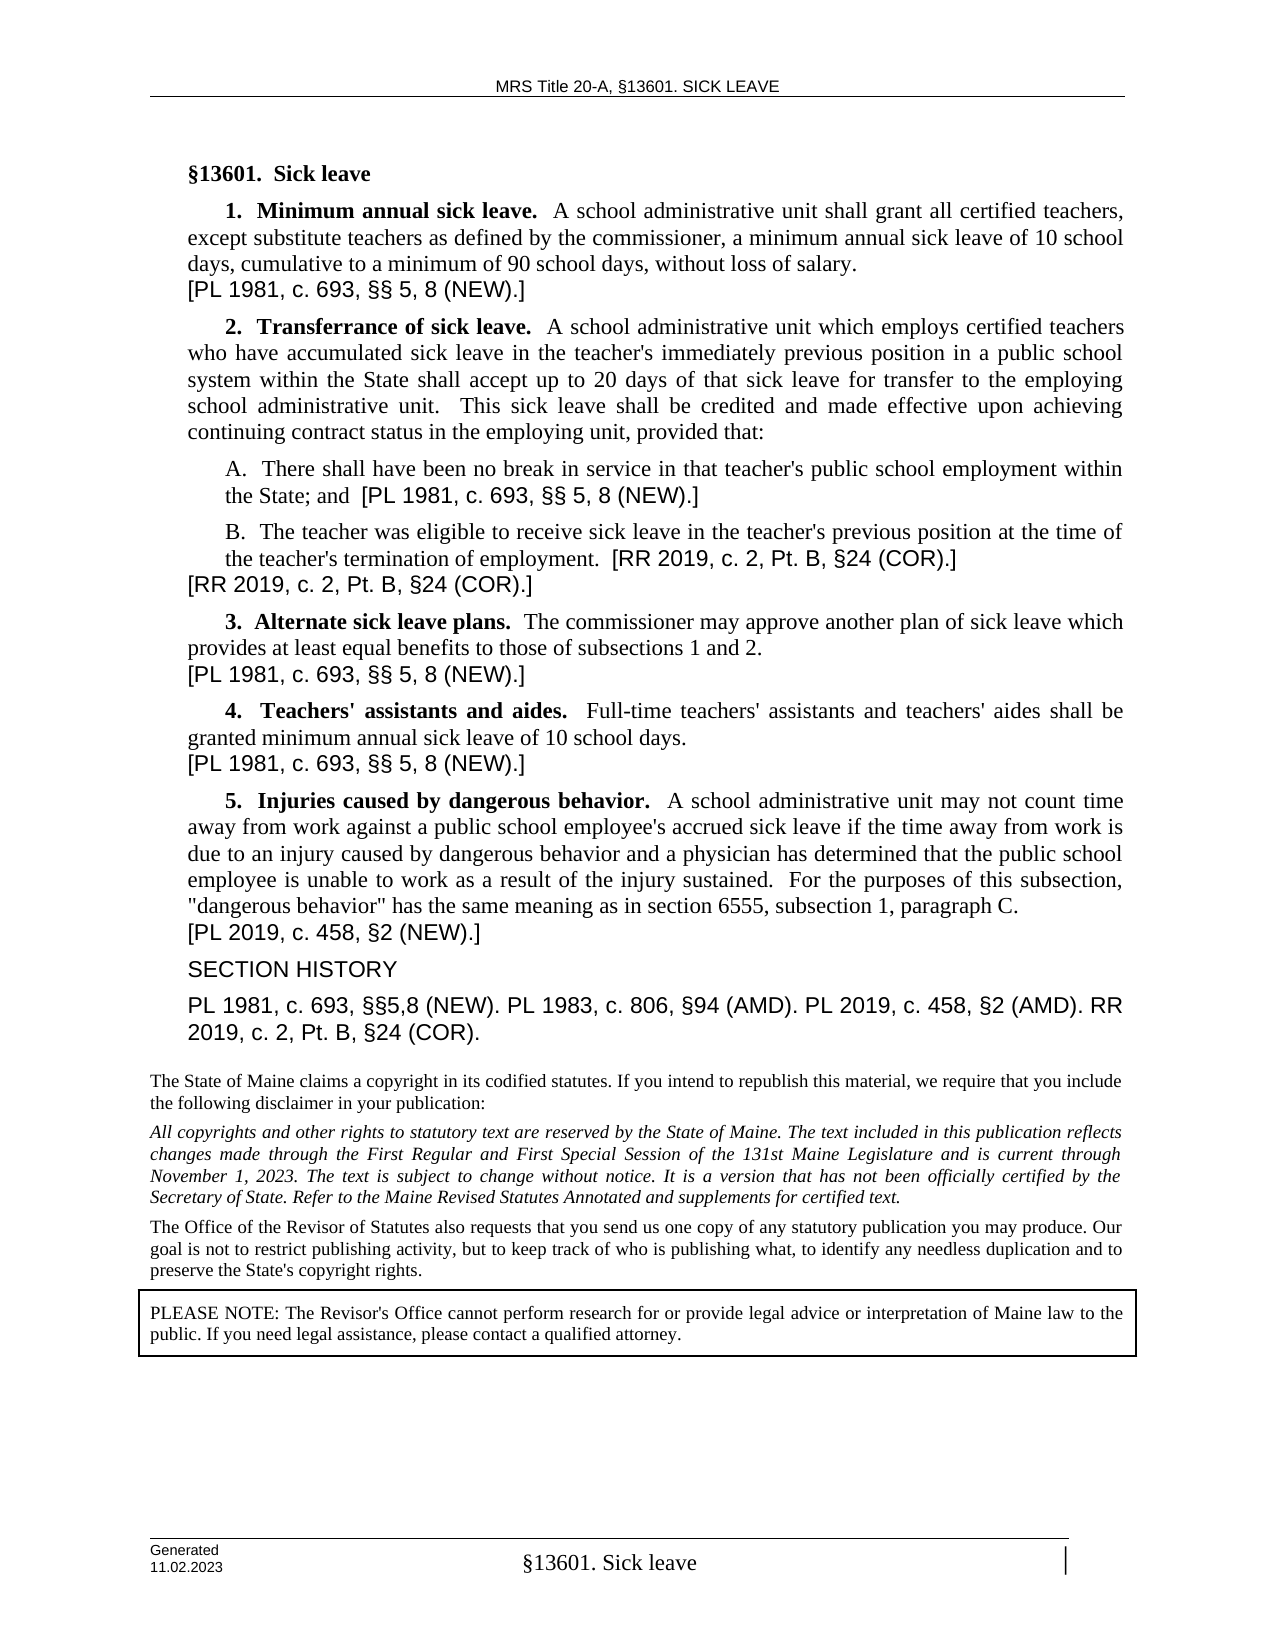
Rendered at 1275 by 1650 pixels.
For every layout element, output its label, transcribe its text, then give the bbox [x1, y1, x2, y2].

text B. The teacher was eligible to receive sick leave in the teacher's previous position at the time of the teacher's termination of employment. [RR 2019, c. 2, Pt. B, §24 (COR).] [225, 518, 1125, 571]
text [PL 1981, c. 693, §§ 5, 8 (NEW).] [187, 750, 1125, 777]
text [PL 1981, c. 693, §§ 5, 8 (NEW).] [187, 276, 1125, 303]
text [PL 1981, c. 693, §§ 5, 8 (NEW).] [187, 661, 1125, 687]
text 5. Injuries caused by dangerous behavior. A school administrative unit may not count time away from work against a public school employee's accrued sick leave if the time away from work is due to an injury caused by dangerous behavior and a physician has determined that the public school employee is unable to work as a result of the injury sustained. For the purposes of this subsection, "dangerous behavior" has the same meaning as in section 6555, subsection 1, paragraph C. [187, 787, 1125, 919]
text [PL 2019, c. 458, §2 (NEW).] [187, 919, 1125, 945]
text The State of Maine claims a copyright in its codified statutes. If you intend to republish this material, we require that you include the following disclaimer in your publication: [150, 1070, 1125, 1113]
text 1. Minimum annual sick leave. A school administrative unit shall grant all certified teachers, except substitute teachers as defined by the commissioner, a minimum annual sick leave of 10 school days, cumulative to a minimum of 90 school days, without loss of salary. [187, 197, 1125, 276]
text 4. Teachers' assistants and aides. Full-time teachers' assistants and teachers' aides shall be granted minimum annual sick leave of 10 school days. [187, 697, 1125, 750]
text 2. Transferrance of sick leave. A school administrative unit which employs certified teachers who have accumulated sick leave in the teacher's immediately previous position in a public school system within the State shall accept up to 20 days of that sick leave for transfer to the employing school administrative unit. This sick leave shall be credited and made effective upon achieving continuing contract status in the employing unit, provided that: [187, 313, 1125, 445]
text 3. Alternate sick leave plans. The commissioner may approve another plan of sick leave which provides at least equal benefits to those of subsections 1 and 2. [187, 608, 1125, 661]
text §13601. Sick leave [187, 160, 1125, 187]
text PL 1981, c. 693, §§5,8 (NEW). PL 1983, c. 806, §94 (AMD). PL 2019, c. 458, §2 (AMD). RR 2019, c. 2, Pt. B, §24 (COR). [187, 992, 1125, 1045]
text SECTION HISTORY [187, 956, 1125, 982]
text [RR 2019, c. 2, Pt. B, §24 (COR).] [187, 571, 1125, 598]
text The Office of the Revisor of Statutes also requests that you send us one copy of any statutory publication you may produce. Our goal is not to restrict publishing activity, but to keep track of who is publishing what, to identify any needless duplication and to preserve the State's copyright rights. [150, 1216, 1125, 1281]
text A. There shall have been no break in service in that teacher's public school employment within the State; and [PL 1981, c. 693, §§ 5, 8 (NEW).] [225, 455, 1125, 508]
text All copyrights and other rights to statutory text are reserved by the State of Maine. The text included in this publication reflects changes made through the First Regular and First Special Session of the 131st Maine Legislature and is current through November 1, 2023 . The text is subject to change without notice. It is a version that has not been officially certified by the Secretary of State. Refer to the Maine Revised Statutes Annotated and supplements for certified text. [150, 1121, 1125, 1208]
text PLEASE NOTE: The Revisor's Office cannot perform research for or provide legal advice or interpretation of Maine law to the public. If you need legal assistance, please contact a qualified attorney. [140, 1291, 1135, 1355]
